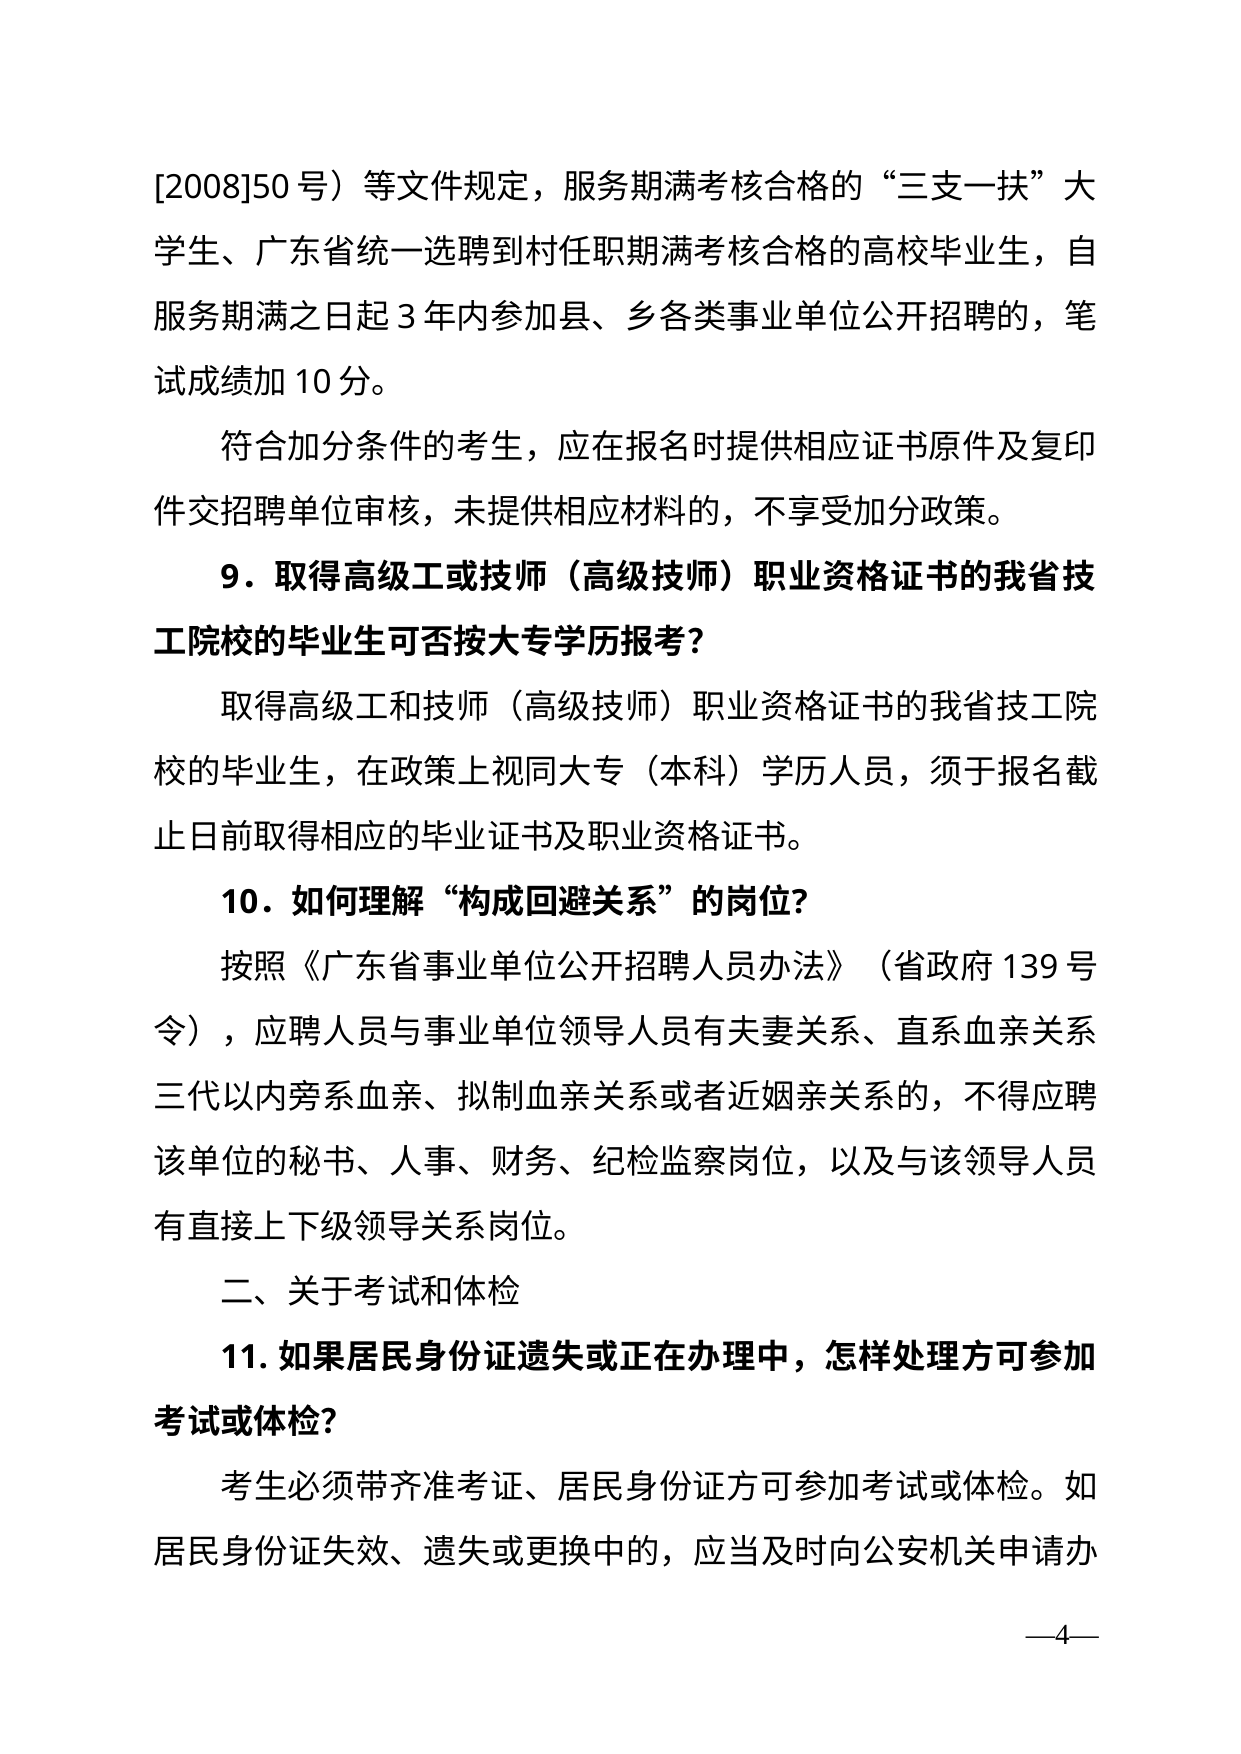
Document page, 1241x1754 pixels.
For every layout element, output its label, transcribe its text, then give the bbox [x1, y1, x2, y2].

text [153, 151, 1098, 411]
text 11. 如果居民身份证遗失或正在办理中，怎样处理方可参加考试或体检？ [153, 1321, 1098, 1451]
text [153, 1451, 1098, 1581]
text 符合加分条件的考生，应在报名时提供相应证书原件及复印件交招聘单位审核，未提供相应材料的，不享受加分政策。 [153, 411, 1098, 541]
text 9．取得高级工或技师（高级技师）职业资格证书的我省技工院校的毕业生可否按大专学历报考？ [153, 541, 1098, 671]
text 按照《广东省事业单位公开招聘人员办法》（省政府139号令），应聘人员与事业单位领导人员有夫妻关系、直系血亲关系、三代以内旁系血亲、拟制血亲关系或者近姻亲关系的，不得应聘该单位的秘书、人事、财务、纪检监察岗位，以及与该领导人员有直接上下级领导关系岗位。 [153, 931, 1098, 1256]
text 取得高级工和技师（高级技师）职业资格证书的我省技工院校的毕业生，在政策上视同大专（本科）学历人员，须于报名截止日前取得相应的毕业证书及职业资格证书。 [153, 671, 1098, 866]
text 二、关于考试和体检 [153, 1256, 1098, 1321]
text 10．如何理解“构成回避关系”的岗位? [153, 866, 1098, 931]
